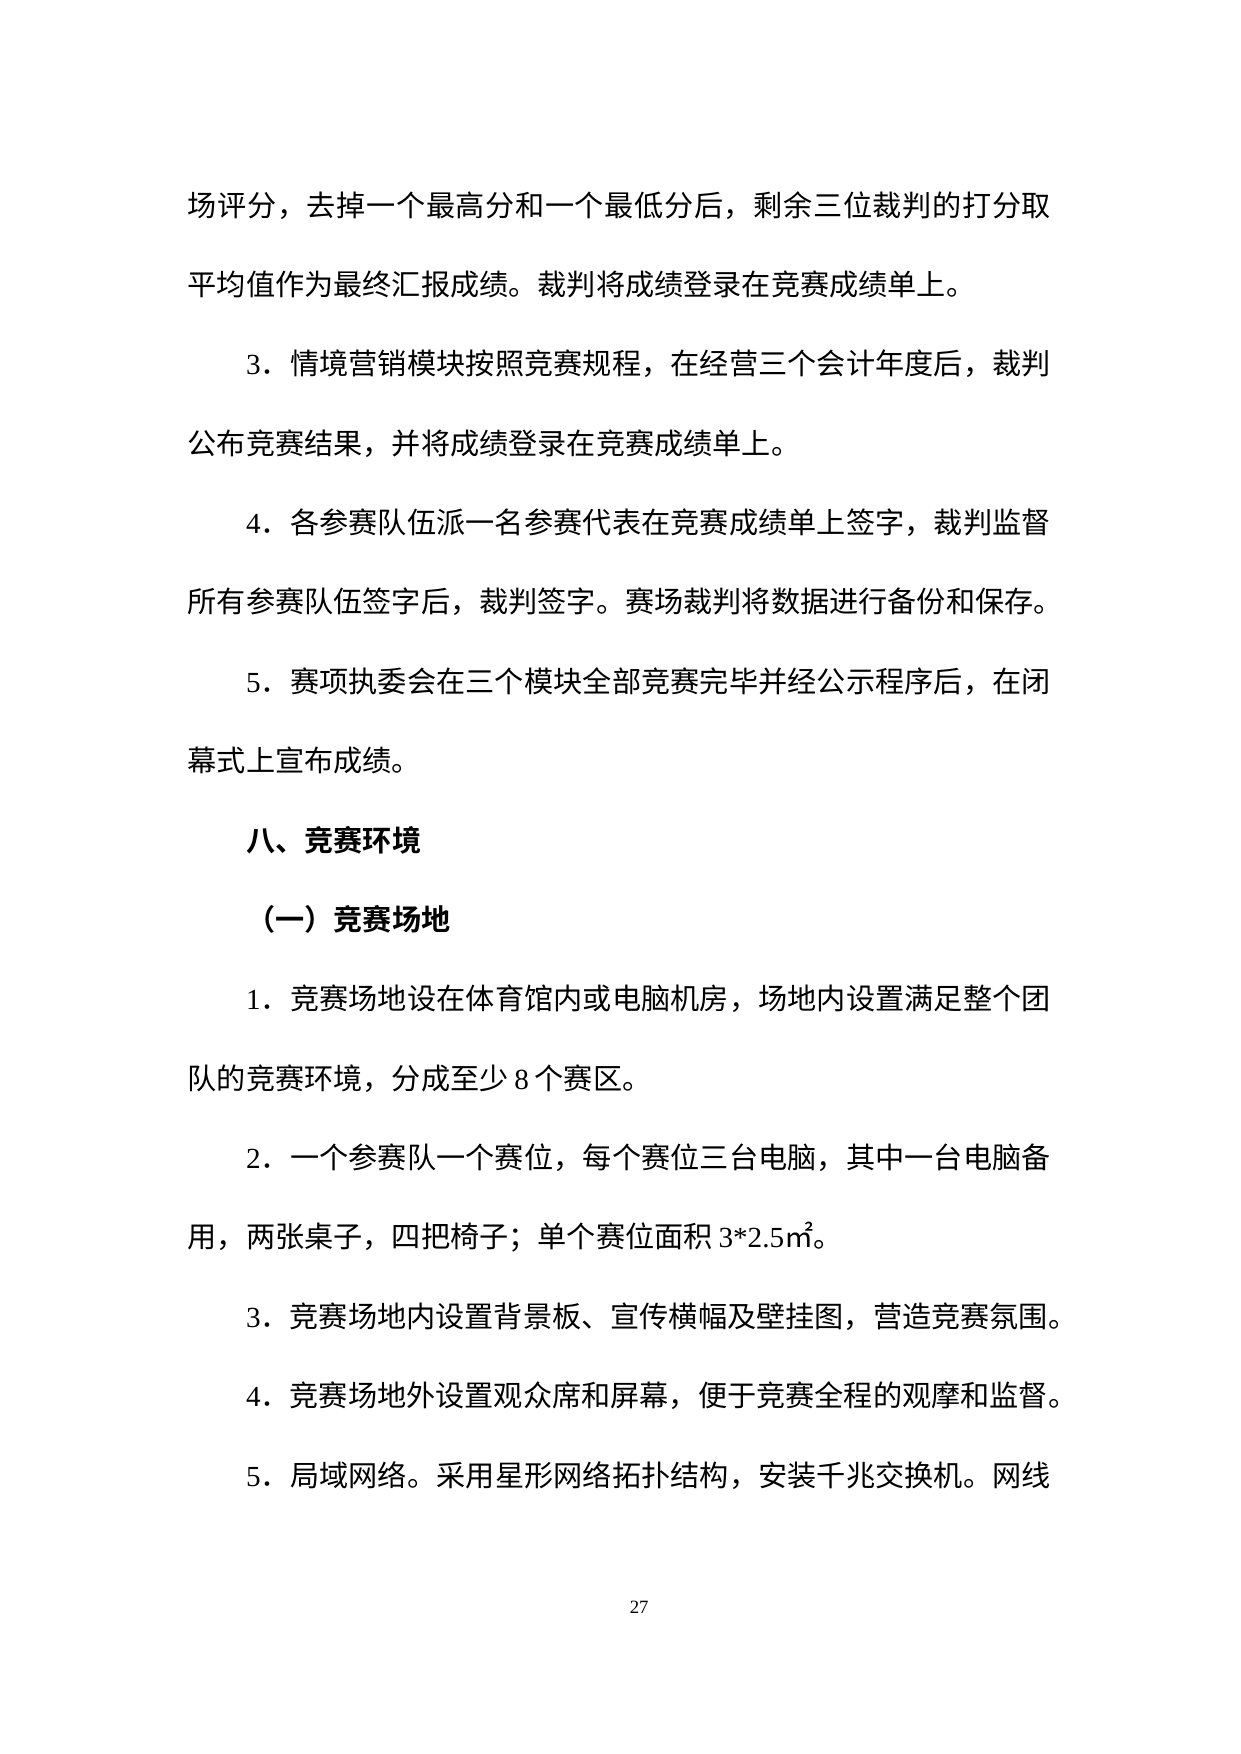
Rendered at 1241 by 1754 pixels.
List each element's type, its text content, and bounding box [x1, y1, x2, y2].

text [187, 1434, 1053, 1513]
text 2．一个参赛队一个赛位，每个赛位三台电脑，其中一台电脑备用，两张桌子，四把椅子；单个赛位面积3*2.5㎡。 [187, 1116, 1053, 1275]
subtitle （一）竞赛场地 [187, 878, 1053, 957]
text 3．竞赛场地内设置背景板、宣传横幅及壁挂图，营造竞赛氛围。 [187, 1275, 1053, 1354]
text 4．竞赛场地外设置观众席和屏幕，便于竞赛全程的观摩和监督。 [187, 1354, 1053, 1434]
text 3．情境营销模块按照竞赛规程，在经营三个会计年度后，裁判公布竞赛结果，并将成绩登录在竞赛成绩单上。 [187, 322, 1053, 481]
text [187, 164, 1053, 322]
text 4．各参赛队伍派一名参赛代表在竞赛成绩单上签字，裁判监督所有参赛队伍签字后，裁判签字。赛场裁判将数据进行备份和保存。 [187, 481, 1053, 640]
text 5．赛项执委会在三个模块全部竞赛完毕并经公示程序后，在闭幕式上宣布成绩。 [187, 640, 1053, 799]
subtitle 八、竞赛环境 [187, 799, 1053, 878]
text 1．竞赛场地设在体育馆内或电脑机房，场地内设置满足整个团队的竞赛环境，分成至少8个赛区。 [187, 957, 1053, 1116]
